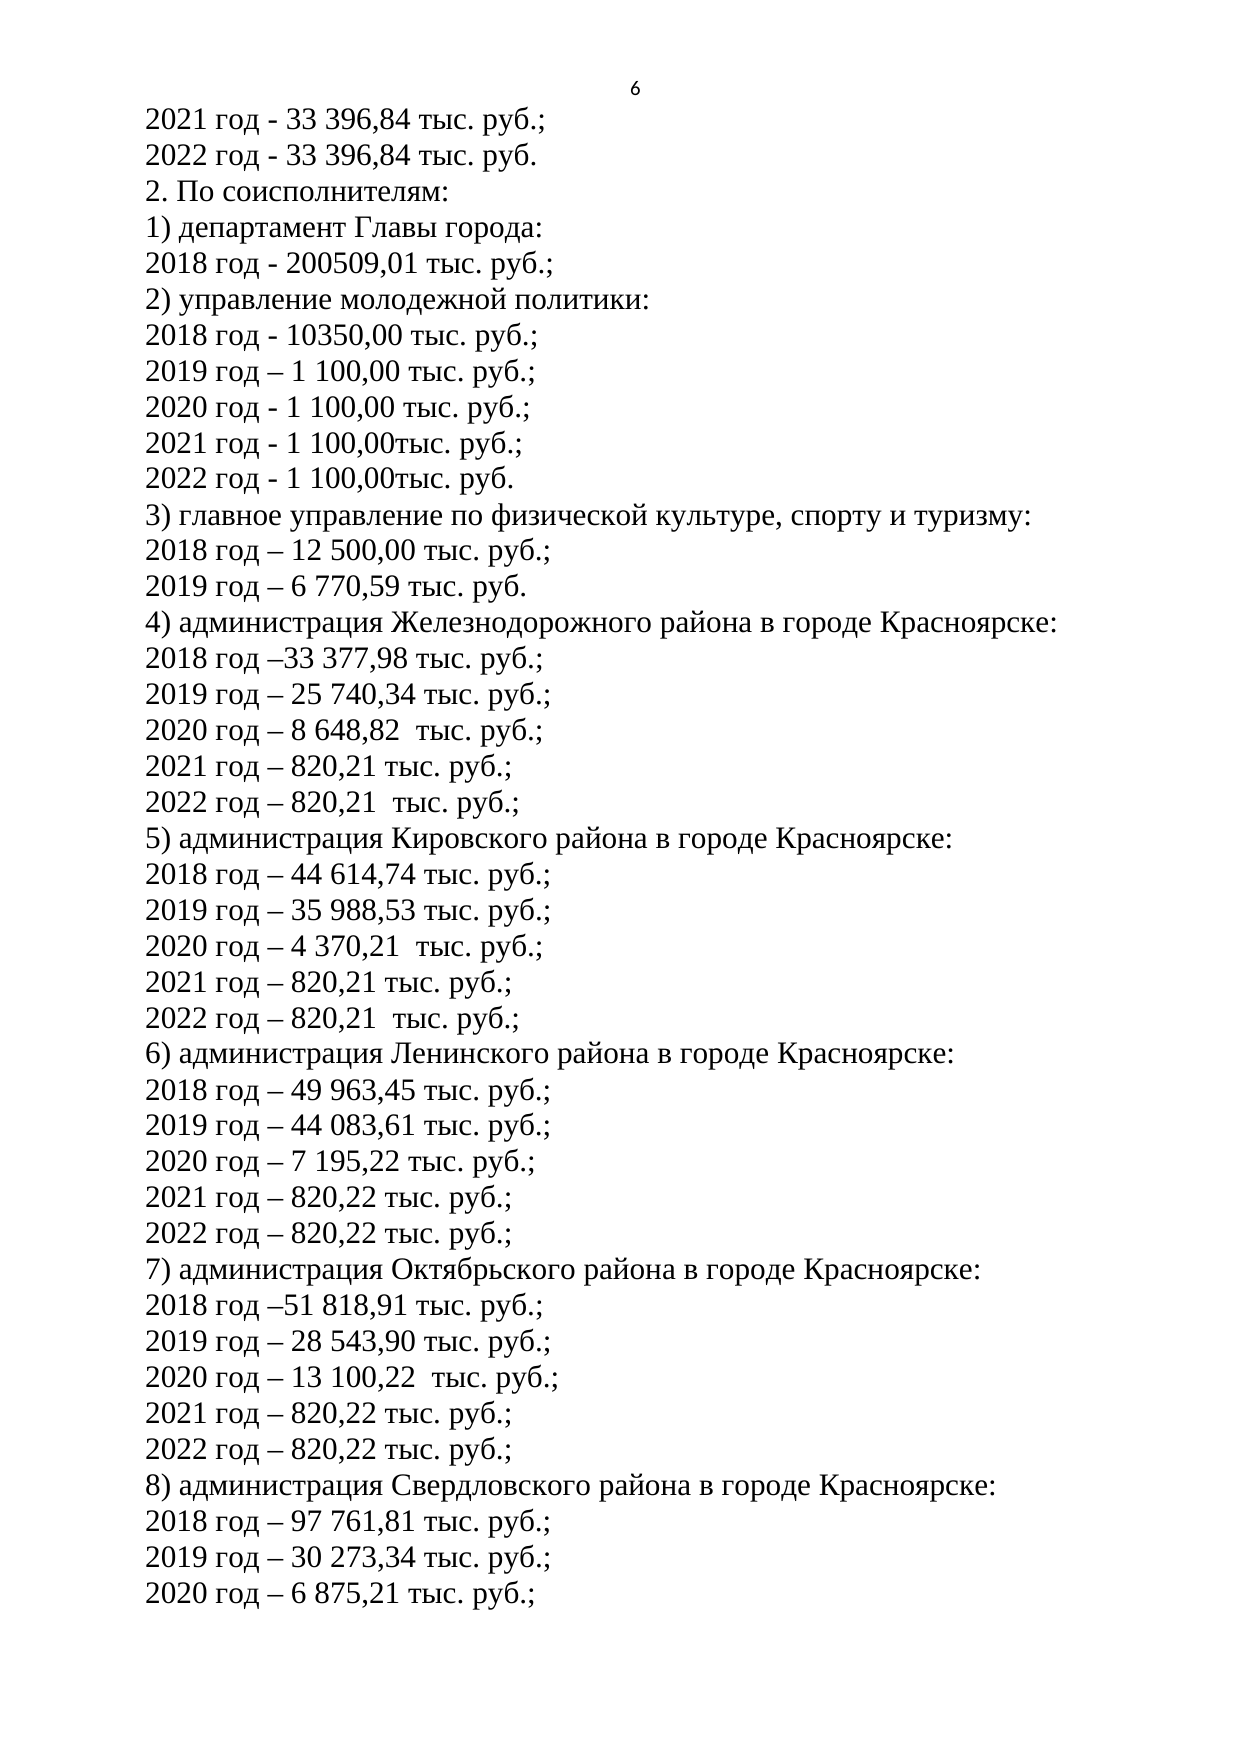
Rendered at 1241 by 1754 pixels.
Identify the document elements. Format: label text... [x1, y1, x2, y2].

text 2018 год –51 818,91 тыс. руб.; [89, 1286, 1181, 1322]
text 2021 год - 1 100,00тыс. руб.; [89, 424, 1181, 460]
text 2019 год – 35 988,53 тыс. руб.; [89, 891, 1181, 927]
text 2018 год - 200509,01 тыс. руб.; [89, 244, 1181, 280]
text 2018 год - 10350,00 тыс. руб.; [89, 316, 1181, 352]
text 2019 год – 1 100,00 тыс. руб.; [89, 352, 1181, 388]
text 2022 год – 820,22 тыс. руб.; [89, 1214, 1181, 1250]
text 2019 год – 25 740,34 тыс. руб.; [89, 675, 1181, 711]
text 2020 год – 13 100,22 тыс. руб.; [89, 1358, 1181, 1394]
text 2) управление молодежной политики: [89, 280, 1181, 316]
text 2020 год – 6 875,21 тыс. руб.; [89, 1574, 1181, 1610]
text 2018 год – 97 761,81 тыс. руб.; [89, 1502, 1181, 1538]
text 6) администрация Ленинского района в городе Красноярске: [89, 1035, 1181, 1071]
text 2018 год –33 377,98 тыс. руб.; [89, 639, 1181, 675]
text 2020 год – 8 648,82 тыс. руб.; [89, 711, 1181, 747]
text 2022 год - 1 100,00тыс. руб. [89, 460, 1181, 496]
text 2019 год – 30 273,34 тыс. руб.; [89, 1538, 1181, 1574]
text 2019 год – 44 083,61 тыс. руб.; [89, 1107, 1181, 1143]
text 2022 год – 820,21 тыс. руб.; [89, 783, 1181, 819]
text 2018 год – 44 614,74 тыс. руб.; [89, 855, 1181, 891]
text 2022 год – 820,22 тыс. руб.; [89, 1430, 1181, 1466]
text 8) администрация Свердловского района в городе Красноярске: [89, 1466, 1181, 1502]
text 3) главное управление по физической культуре, спорту и туризму: [89, 496, 1181, 532]
text 5) администрация Кировского района в городе Красноярске: [89, 819, 1181, 855]
text 7) администрация Октябрьского района в городе Красноярске: [89, 1250, 1181, 1286]
text 2021 год – 820,22 тыс. руб.; [89, 1178, 1181, 1214]
text 2018 год – 49 963,45 тыс. руб.; [89, 1071, 1181, 1107]
text 2021 год - 33 396,84 тыс. руб.; [89, 100, 1181, 136]
text 2019 год – 6 770,59 тыс. руб. [89, 568, 1181, 603]
text 2021 год – 820,22 тыс. руб.; [89, 1394, 1181, 1430]
text 2022 год – 820,21 тыс. руб.; [89, 999, 1181, 1035]
text 1) департамент Главы города: [89, 208, 1181, 244]
text 4) администрация Железнодорожного района в городе Красноярске: [89, 603, 1181, 639]
text 2020 год – 4 370,21 тыс. руб.; [89, 927, 1181, 963]
text 2021 год – 820,21 тыс. руб.; [89, 963, 1181, 999]
text 2022 год - 33 396,84 тыс. руб. [89, 136, 1181, 172]
text 2021 год – 820,21 тыс. руб.; [89, 747, 1181, 783]
text 2018 год – 12 500,00 тыс. руб.; [89, 532, 1181, 568]
text 2020 год - 1 100,00 тыс. руб.; [89, 388, 1181, 424]
text 2. По соисполнителям: [89, 172, 1181, 208]
text 2019 год – 28 543,90 тыс. руб.; [89, 1322, 1181, 1358]
text 2020 год – 7 195,22 тыс. руб.; [89, 1143, 1181, 1178]
